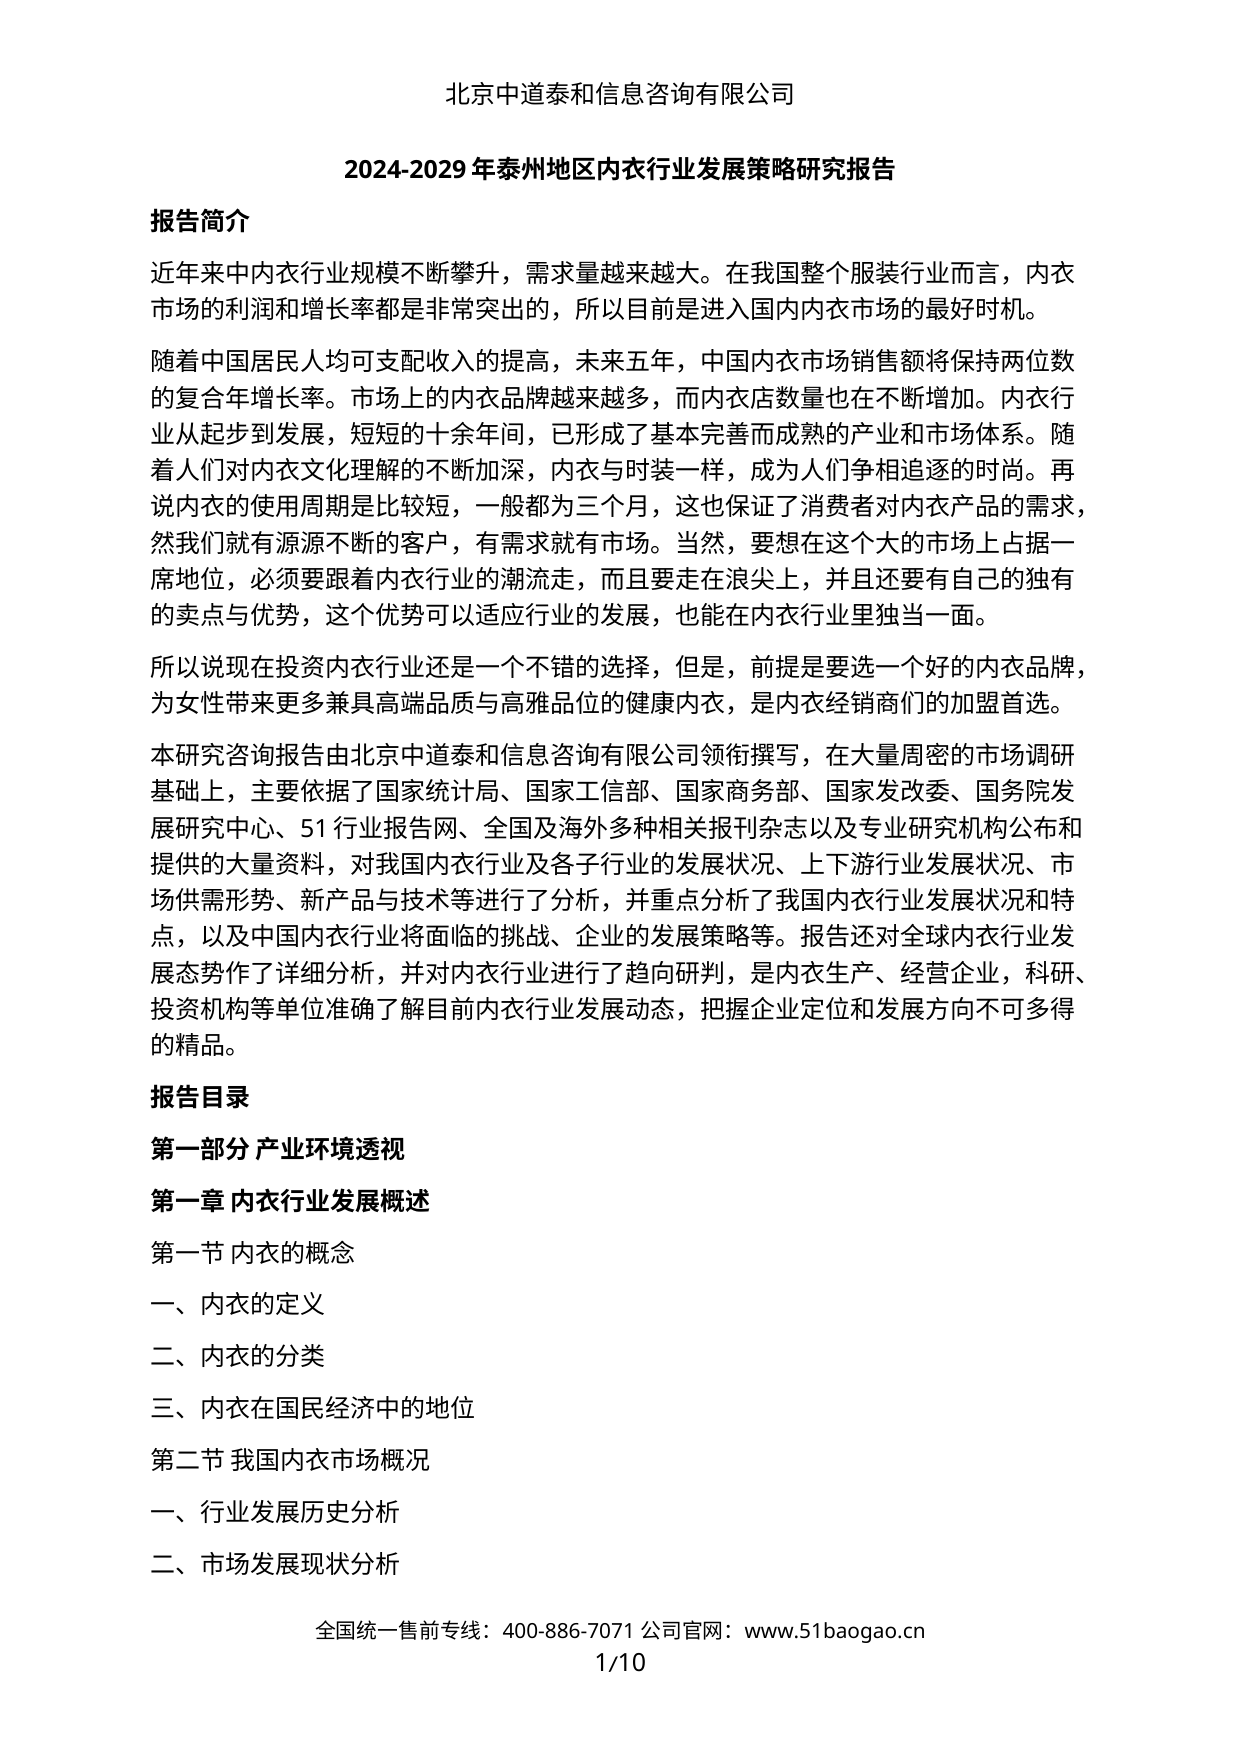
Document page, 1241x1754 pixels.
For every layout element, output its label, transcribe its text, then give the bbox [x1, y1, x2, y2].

text 第一章 内衣行业发展概述 [150, 1181, 1090, 1217]
text 二、市场发展现状分析 [150, 1544, 1090, 1581]
text 三、内衣在国民经济中的地位 [150, 1389, 1090, 1425]
text 所以说现在投资内衣行业还是一个不错的选择，但是，前提是要选一个好的内衣品牌，为女性带来更多兼具高端品质与高雅品位的健康内衣，是内衣经销商们的加盟首选。 [150, 647, 1090, 720]
text 第一节 内衣的概念 [150, 1233, 1090, 1269]
text 第一部分 产业环境透视 [150, 1129, 1090, 1166]
text 一、内衣的定义 [150, 1285, 1090, 1321]
text 近年来中内衣行业规模不断攀升，需求量越来越大。在我国整个服装行业而言，内衣市场的利润和增长率都是非常突出的，所以目前是进入国内内衣市场的最好时机。 [150, 254, 1090, 326]
text 2024-2029年泰州地区内衣行业发展策略研究报告 [150, 150, 1090, 186]
text 报告简介 [150, 202, 1090, 238]
text 随着中国居民人均可支配收入的提高，未来五年，中国内衣市场销售额将保持两位数的复合年增长率。市场上的内衣品牌越来越多，而内衣店数量也在不断增加。内衣行业从起步到发展，短短的十余年间，已形成了基本完善而成熟的产业和市场体系。随着人们对内衣文化理解的不断加深，内衣与时装一样，成为人们争相追逐的时尚。再说内衣的使用周期是比较短，一般都为三个月，这也保证了消费者对内衣产品的需求，然我们就有源源不断的客户，有需求就有市场。当然，要想在这个大的市场上占据一席地位，必须要跟着内衣行业的潮流走，而且要走在浪尖上，并且还要有自己的独有的卖点与优势，这个优势可以适应行业的发展，也能在内衣行业里独当一面。 [150, 342, 1090, 632]
text 第二节 我国内衣市场概况 [150, 1441, 1090, 1477]
text 一、行业发展历史分析 [150, 1492, 1090, 1529]
text 报告目录 [150, 1077, 1090, 1114]
text 二、内衣的分类 [150, 1337, 1090, 1373]
text 本研究咨询报告由北京中道泰和信息咨询有限公司领衔撰写，在大量周密的市场调研基础上，主要依据了国家统计局、国家工信部、国家商务部、国家发改委、国务院发展研究中心、51行业报告网、全国及海外多种相关报刊杂志以及专业研究机构公布和提供的大量资料，对我国内衣行业及各子行业的发展状况、上下游行业发展状况、市场供需形势、新产品与技术等进行了分析，并重点分析了我国内衣行业发展状况和特点，以及中国内衣行业将面临的挑战、企业的发展策略等。报告还对全球内衣行业发展态势作了详细分析，并对内衣行业进行了趋向研判，是内衣生产、经营企业，科研、投资机构等单位准确了解目前内衣行业发展动态，把握企业定位和发展方向不可多得的精品。 [150, 736, 1090, 1062]
